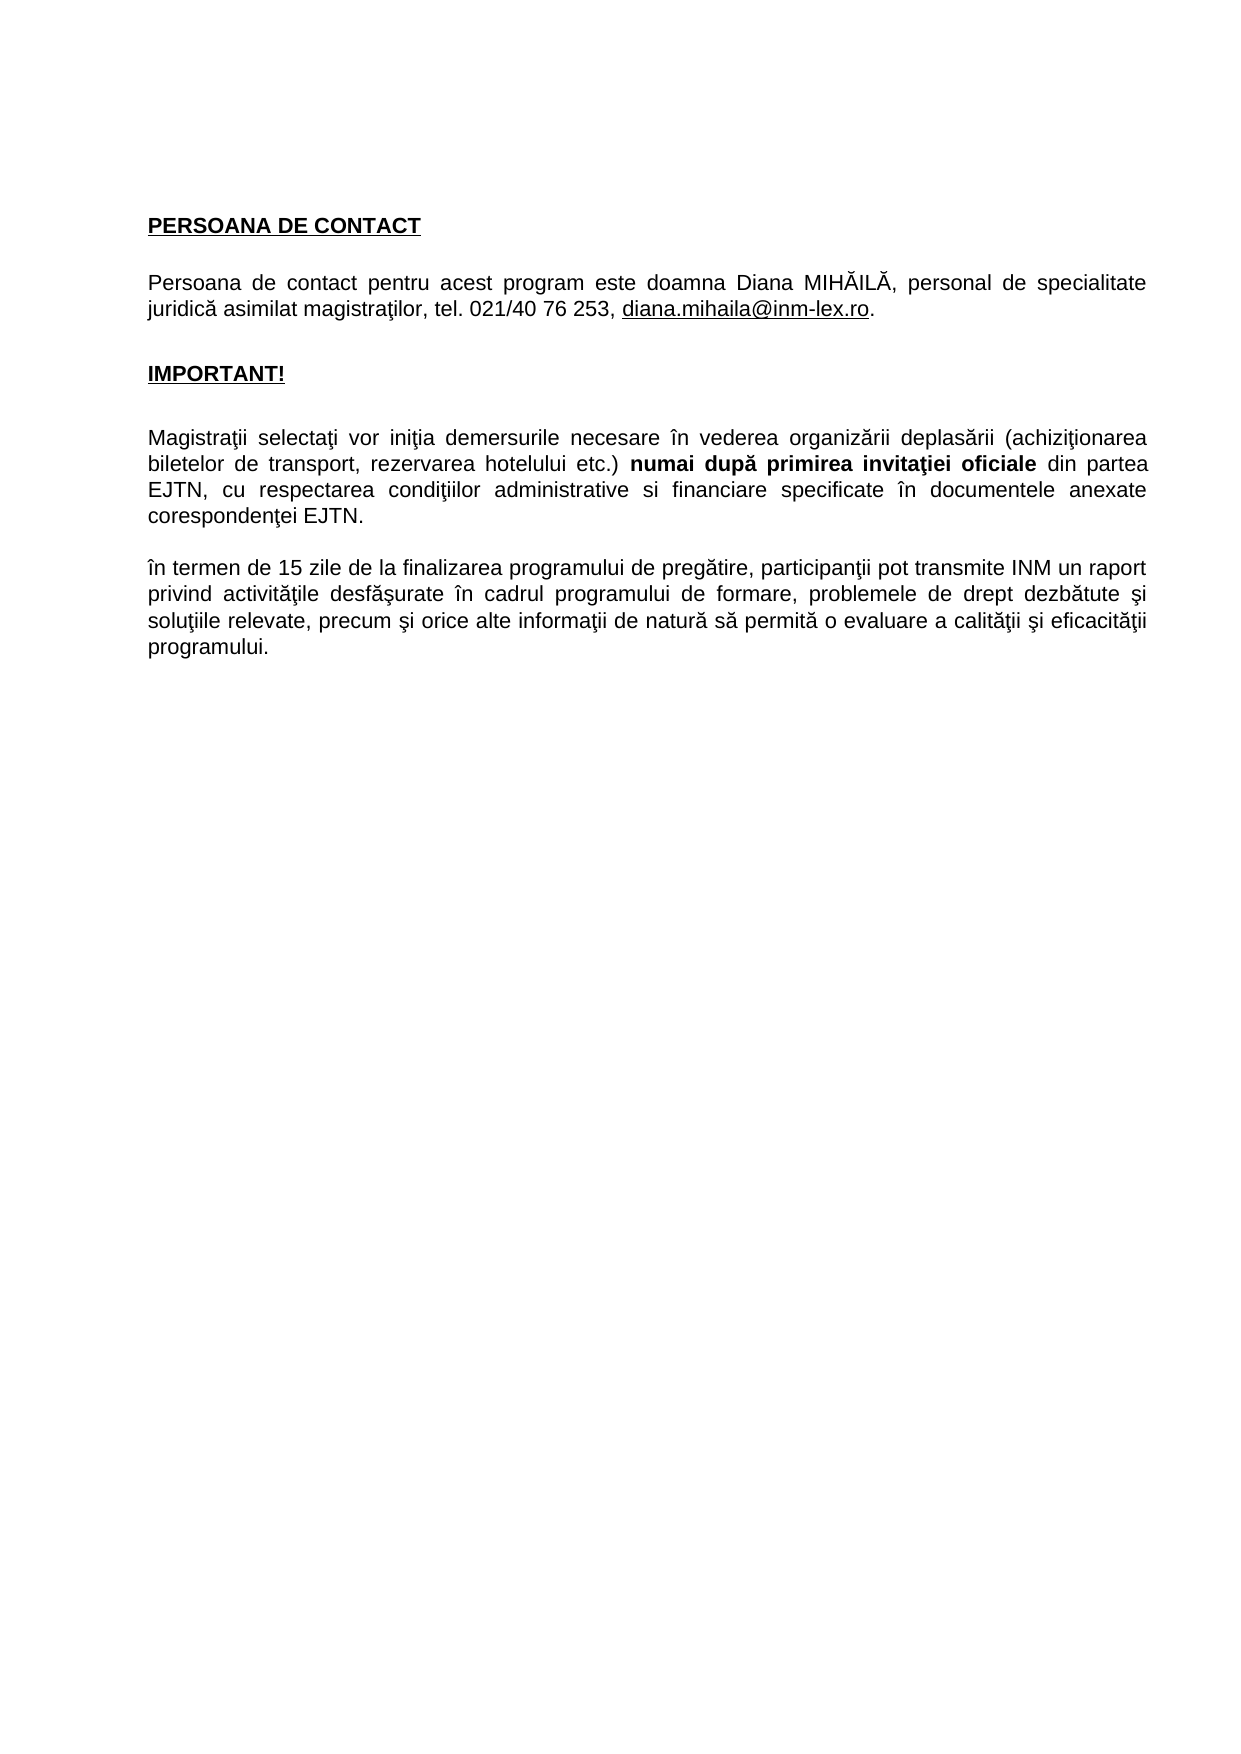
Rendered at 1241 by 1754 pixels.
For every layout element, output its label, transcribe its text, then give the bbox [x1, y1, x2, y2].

text PERSOANA DE CONTACT [148, 213, 1148, 238]
text Magistraţii selectaţi vor iniţia demersurile necesare în vederea organizării deplasării (achiziţionarea biletelor de transport, rezervarea hotelului etc.) numai după primirea invitaţiei oficiale din partea EJTN, cu respectarea condiţiilor administrative si financiare specificate în documentele anexate corespondenţei EJTN. [148, 424, 1148, 528]
text IMPORTANT! [148, 361, 1148, 386]
text Persoana de contact pentru acest program este doamna Diana MIHĂILĂ, personal de specialitate juridică asimilat magistraţilor, tel. 021/40 76 253, diana.mihaila@inm-lex.ro. [148, 269, 1148, 322]
text în termen de 15 zile de la finalizarea programului de pregătire, participanţii pot transmite INM un raport privind activităţile desfăşurate în cadrul programului de formare, problemele de drept dezbătute şi soluţiile relevate, precum şi orice alte informaţii de natură să permită o evaluare a calităţii şi eficacităţii programului. [148, 554, 1148, 660]
